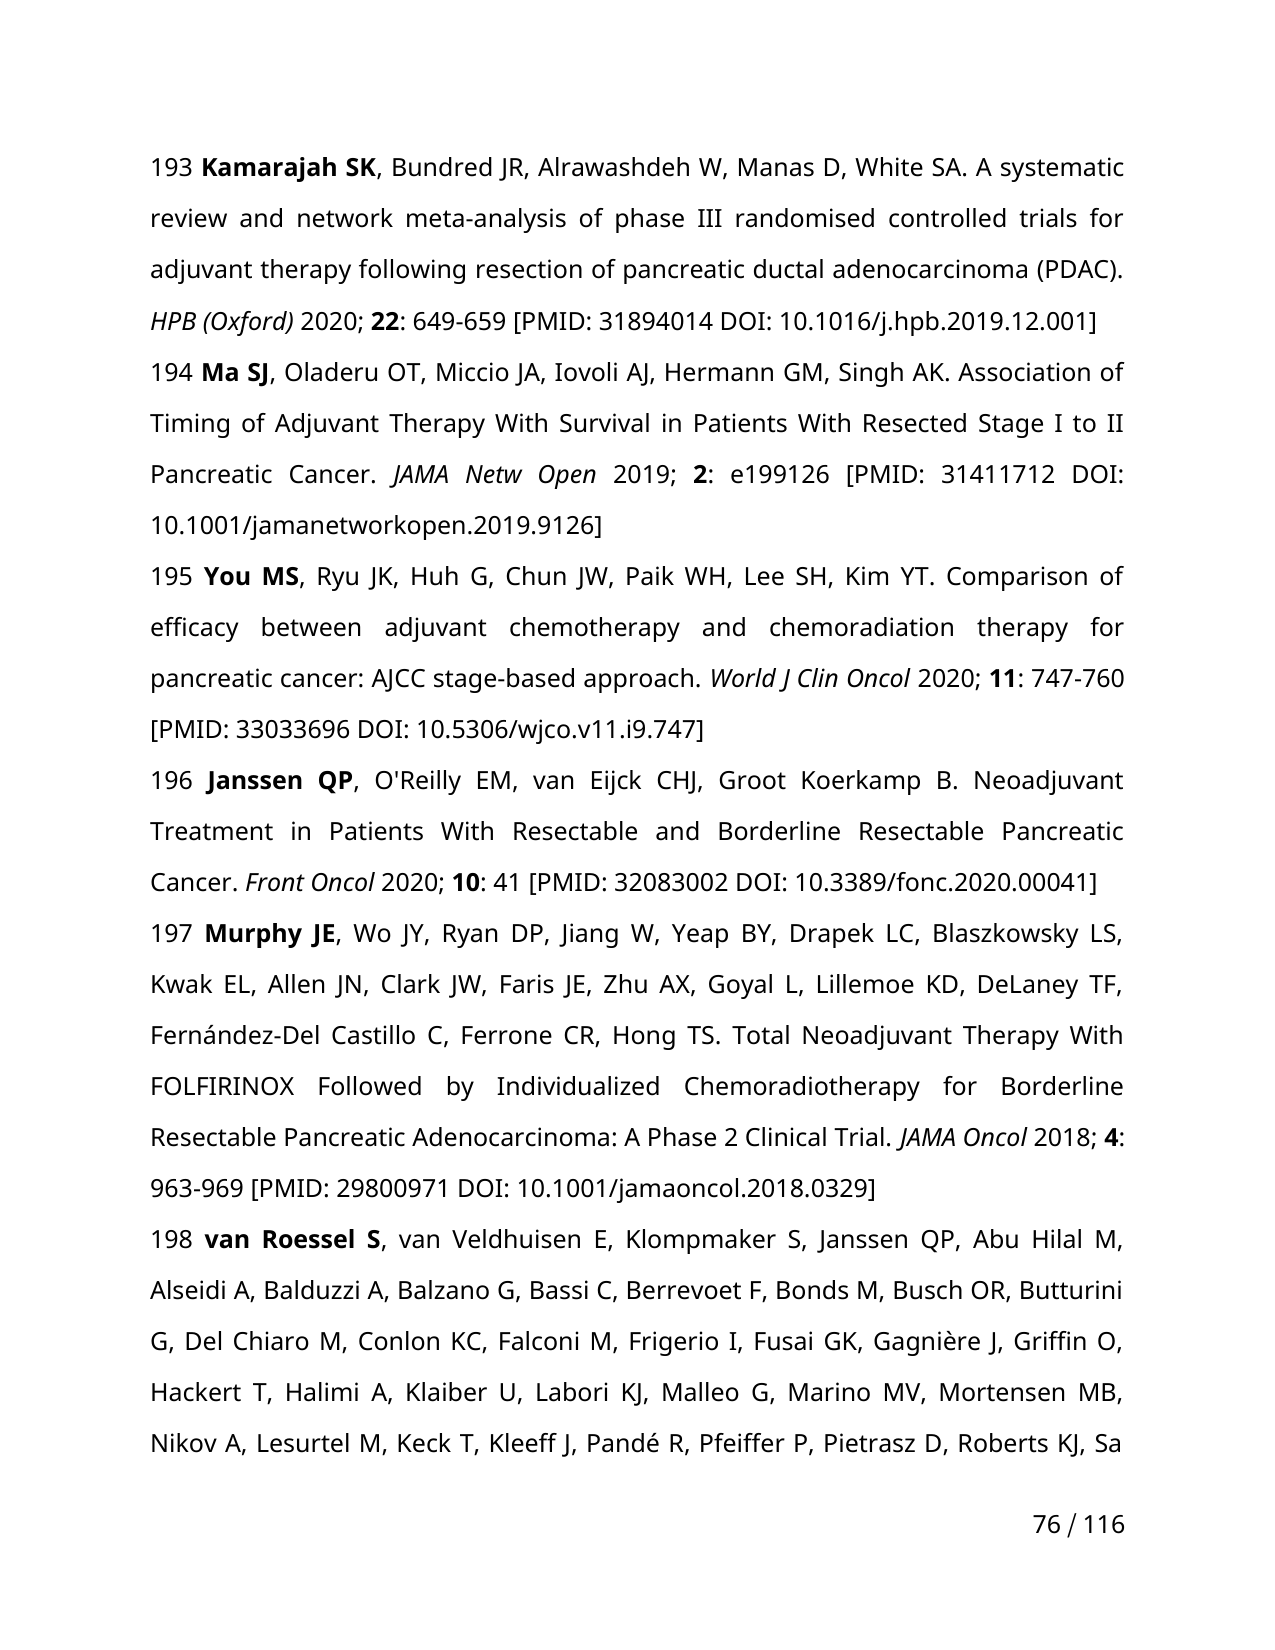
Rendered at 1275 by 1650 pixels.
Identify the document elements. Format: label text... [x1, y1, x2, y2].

text 196 Janssen QP, O'Reilly EM, van Eijck CHJ, Groot Koerkamp B. Neoadjuvant Treatment in Patients With Resectable and Borderline Resectable Pancreatic Cancer. Front Oncol 2020; 10: 41 [PMID: 32083002 DOI: 10.3389/fonc.2020.00041] [150, 762, 1125, 899]
text 194 Ma SJ, Oladeru OT, Miccio JA, Iovoli AJ, Hermann GM, Singh AK. Association of Timing of Adjuvant Therapy With Survival in Patients With Resected Stage I to II Pancreatic Cancer. JAMA Netw Open 2019; 2: e199126 [PMID: 31411712 DOI: 10.1001/jamanetworkopen.2019.9126] [150, 354, 1125, 541]
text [150, 1222, 1125, 1460]
text 193 Kamarajah SK, Bundred JR, Alrawashdeh W, Manas D, White SA. A systematic review and network meta-analysis of phase III randomised controlled trials for adjuvant therapy following resection of pancreatic ductal adenocarcinoma (PDAC). HPB (Oxford) 2020; 22: 649-659 [PMID: 31894014 DOI: 10.1016/j.hpb.2019.12.001] [150, 150, 1125, 337]
text 195 You MS, Ryu JK, Huh G, Chun JW, Paik WH, Lee SH, Kim YT. Comparison of efficacy between adjuvant chemotherapy and chemoradiation therapy for pancreatic cancer: AJCC stage-based approach. World J Clin Oncol 2020; 11: 747-760 [PMID: 33033696 DOI: 10.5306/wjco.v11.i9.747] [150, 558, 1125, 746]
text 197 Murphy JE, Wo JY, Ryan DP, Jiang W, Yeap BY, Drapek LC, Blaszkowsky LS, Kwak EL, Allen JN, Clark JW, Faris JE, Zhu AX, Goyal L, Lillemoe KD, DeLaney TF, Fernández-Del Castillo C, Ferrone CR, Hong TS. Total Neoadjuvant Therapy With FOLFIRINOX Followed by Individualized Chemoradiotherapy for Borderline Resectable Pancreatic Adenocarcinoma: A Phase 2 Clinical Trial. JAMA Oncol 2018; 4: 963-969 [PMID: 29800971 DOI: 10.1001/jamaoncol.2018.0329] [150, 916, 1125, 1205]
